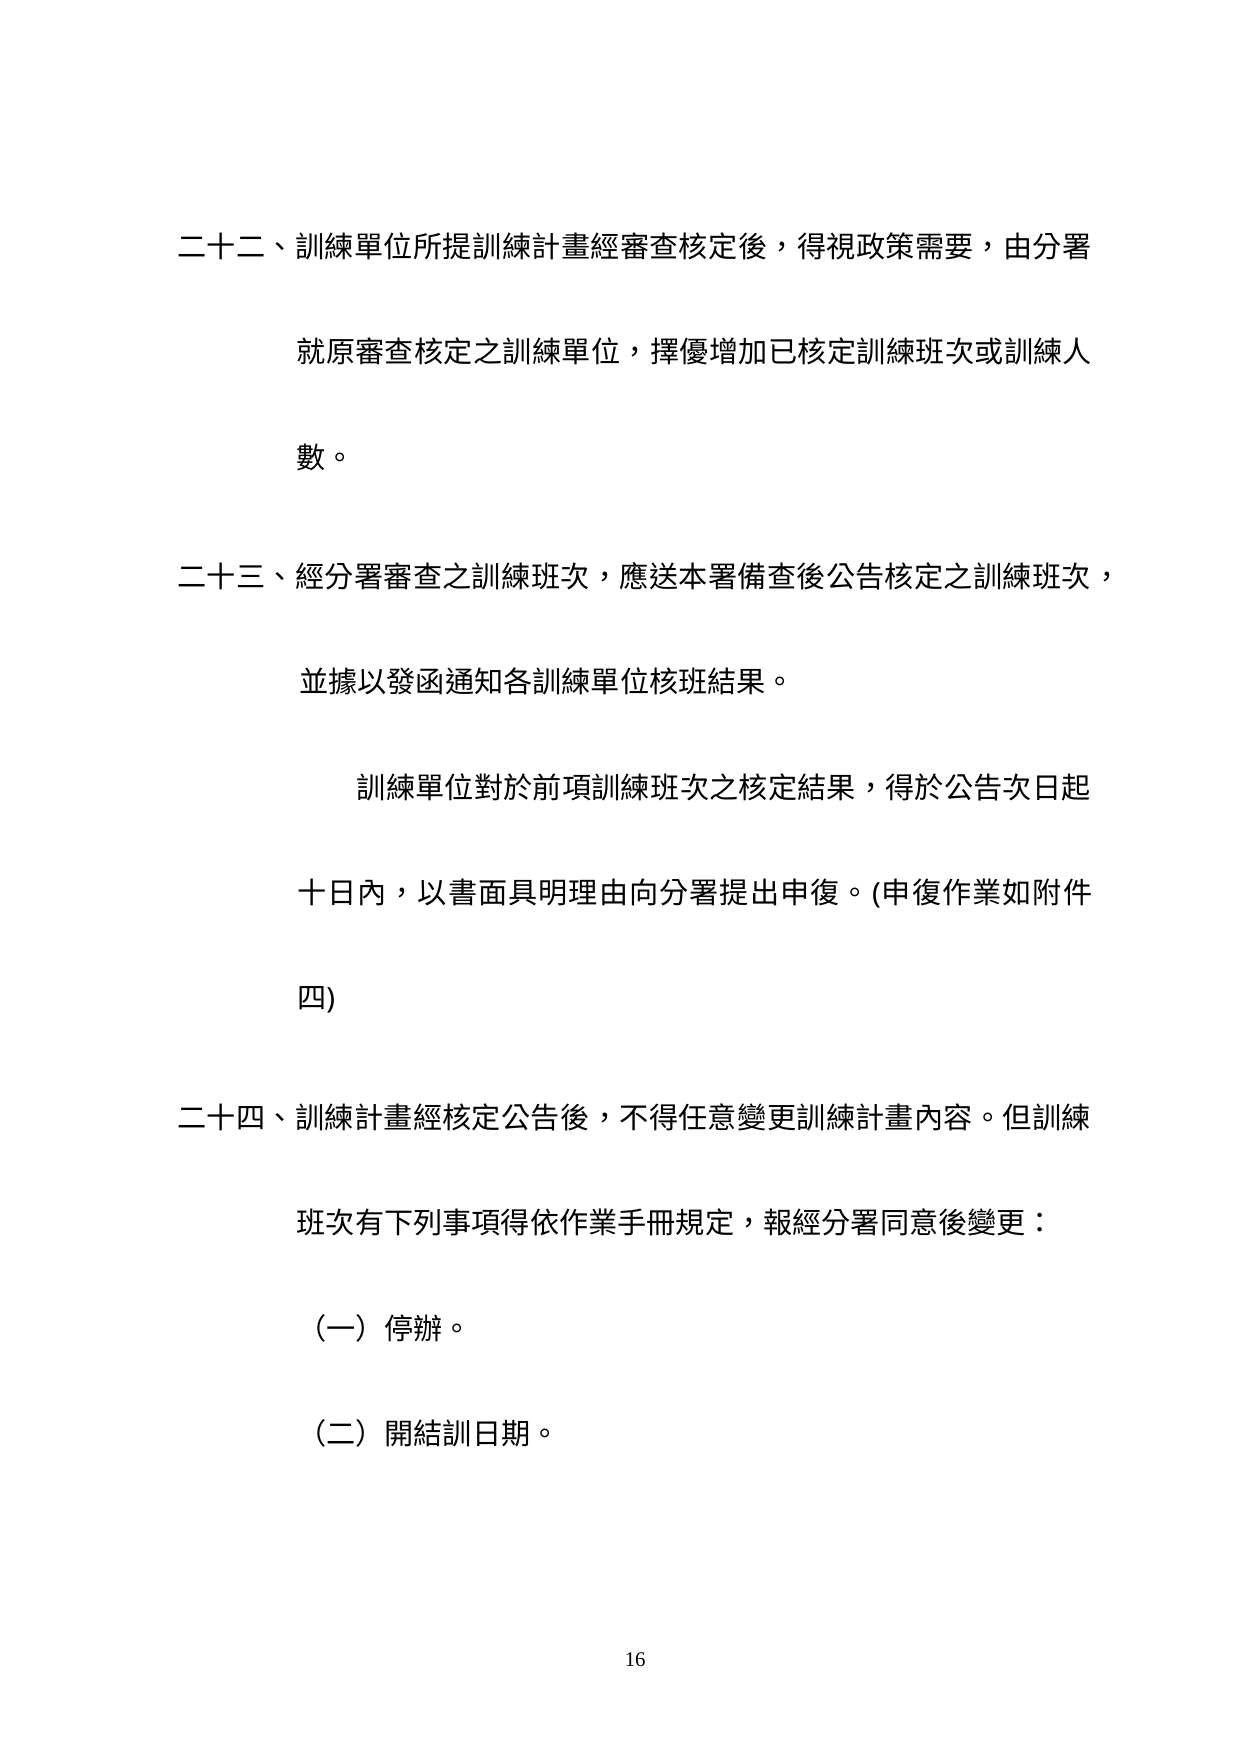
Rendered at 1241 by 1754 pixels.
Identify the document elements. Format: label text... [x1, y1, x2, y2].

text 二十四、訓練計畫經核定公告後，不得任意變更訓練計畫內容。但訓練班次有下列事項得依作業手冊規定，報經分署同意後變更： [177, 1063, 1092, 1274]
text 二十二、訓練單位所提訓練計畫經審查核定後，得視政策需要，由分署就原審查核定之訓練單位，擇優增加已核定訓練班次或訓練人數。 [177, 192, 1092, 508]
text 二十三、經分署審查之訓練班次，應送本署備查後公告核定之訓練班次，並據以發函通知各訓練單位核班結果。 [177, 522, 1092, 733]
text （一）停辦。 [297, 1274, 1092, 1379]
text （二）開結訓日期。 [297, 1379, 1092, 1484]
text 訓練單位對於前項訓練班次之核定結果，得於公告次日起十日內，以書面具明理由向分署提出申復。(申復作業如附件四) [297, 733, 1092, 1049]
